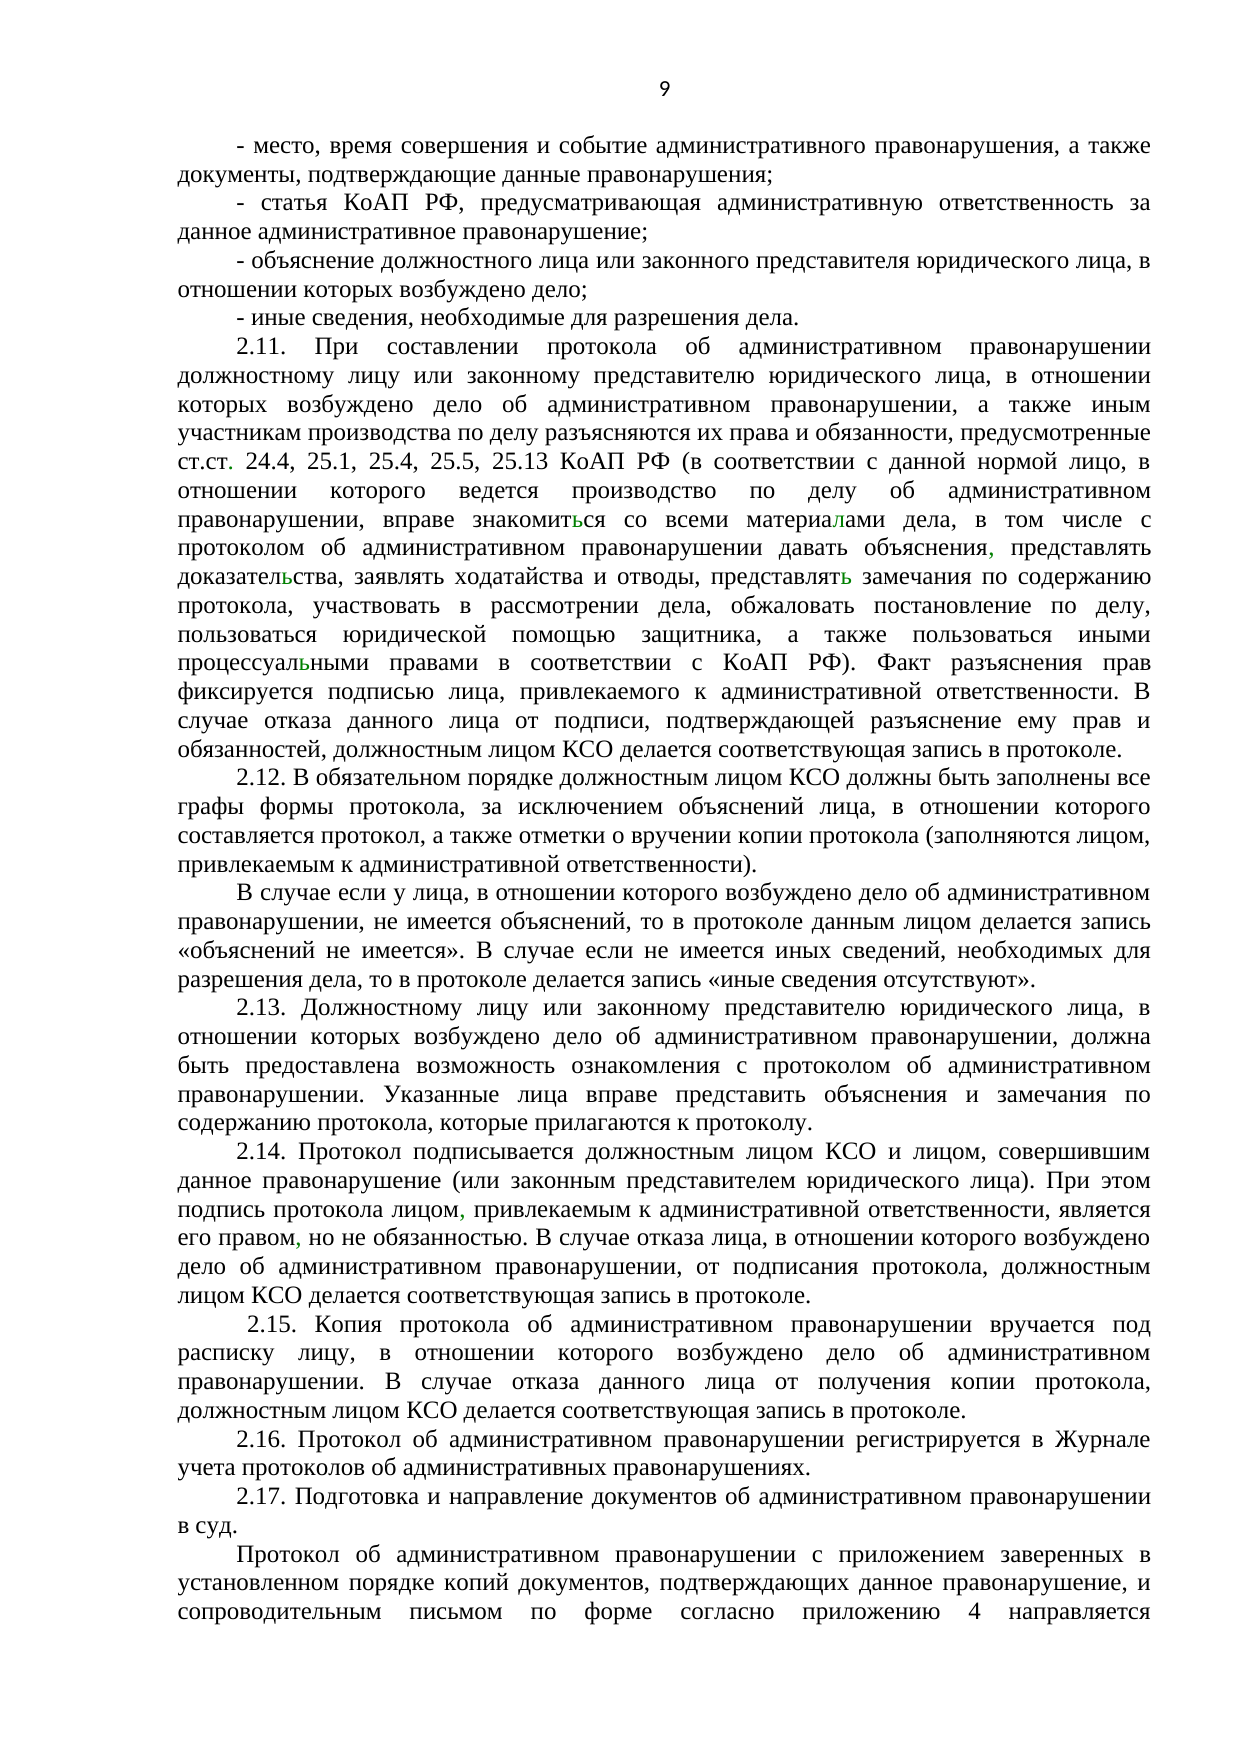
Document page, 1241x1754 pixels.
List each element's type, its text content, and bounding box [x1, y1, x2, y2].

text - иные сведения, необходимые для разрешения дела. [177, 302, 1152, 331]
text 2.14. Протокол подписывается должностным лицом КСО и лицом, совершившим данное правонарушение (или законным представителем юридического лица). При этом подпись протокола лицом, привлекаемым к административной ответственности, является его правом, но не обязанностью. В случае отказа лица, в отношении которого возбуждено дело об административном правонарушении, от подписания протокола, должностным лицом КСО делается соответствующая запись в протоколе. [177, 1136, 1152, 1309]
text 2.11. При составлении протокола об административном правонарушении должностному лицу или законному представителю юридического лица, в отношении которых возбуждено дело об административном правонарушении, а также иным участникам производства по делу разъясняются их права и обязанности, предусмотренные ст.ст. 24.4, 25.1, 25.4, 25.5, 25.13 КоАП РФ (в соответствии с данной нормой лицо, в отношении которого ведется производство по делу об административном правонарушении, вправе знакомиться со всеми материалами дела, в том числе с протоколом об административном правонарушении давать объяснения, представлять доказательства, заявлять ходатайства и отводы, представлять замечания по содержанию протокола, участвовать в рассмотрении дела, обжаловать постановление по делу, пользоваться юридической помощью защитника, а также пользоваться иными процессуальными правами в соответствии с КоАП РФ). Факт разъяснения прав фиксируется подписью лица, привлекаемого к административной ответственности. В случае отказа данного лица от подписи, подтверждающей разъяснение ему прав и обязанностей, должностным лицом КСО делается соответствующая запись в протоколе. [177, 331, 1152, 762]
text - объяснение должностного лица или законного представителя юридического лица, в отношении которых возбуждено дело; [177, 245, 1152, 302]
text 2.17. Подготовка и направление документов об административном правонарушении в суд. [177, 1481, 1152, 1539]
text 2.12. В обязательном порядке должностным лицом КСО должны быть заполнены все графы формы протокола, за исключением объяснений лица, в отношении которого составляется протокол, а также отметки о вручении копии протокола (заполняются лицом, привлекаемым к административной ответственности). [177, 762, 1152, 877]
text 2.15. Копия протокола об административном правонарушении вручается под расписку лицу, в отношении которого возбуждено дело об административном правонарушении. В случае отказа данного лица от получения копии протокола, должностным лицом КСО делается соответствующая запись в протоколе. [177, 1309, 1152, 1424]
text 2.16. Протокол об административном правонарушении регистрируется в Журнале учета протоколов об административных правонарушениях. [177, 1424, 1152, 1481]
text - статья КоАП РФ, предусматривающая административную ответственность за данное административное правонарушение; [177, 187, 1152, 245]
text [177, 1539, 1152, 1625]
text В случае если у лица, в отношении которого возбуждено дело об административном правонарушении, не имеется объяснений, то в протоколе данным лицом делается запись «объяснений не имеется». В случае если не имеется иных сведений, необходимых для разрешения дела, то в протоколе делается запись «иные сведения отсутствуют». [177, 877, 1152, 992]
text - место, время совершения и событие административного правонарушения, а также документы, подтверждающие данные правонарушения; [177, 130, 1152, 187]
text 2.13. Должностному лицу или законному представителю юридического лица, в отношении которых возбуждено дело об административном правонарушении, должна быть предоставлена возможность ознакомления с протоколом об административном правонарушении. Указанные лица вправе представить объяснения и замечания по содержанию протокола, которые прилагаются к протоколу. [177, 992, 1152, 1136]
